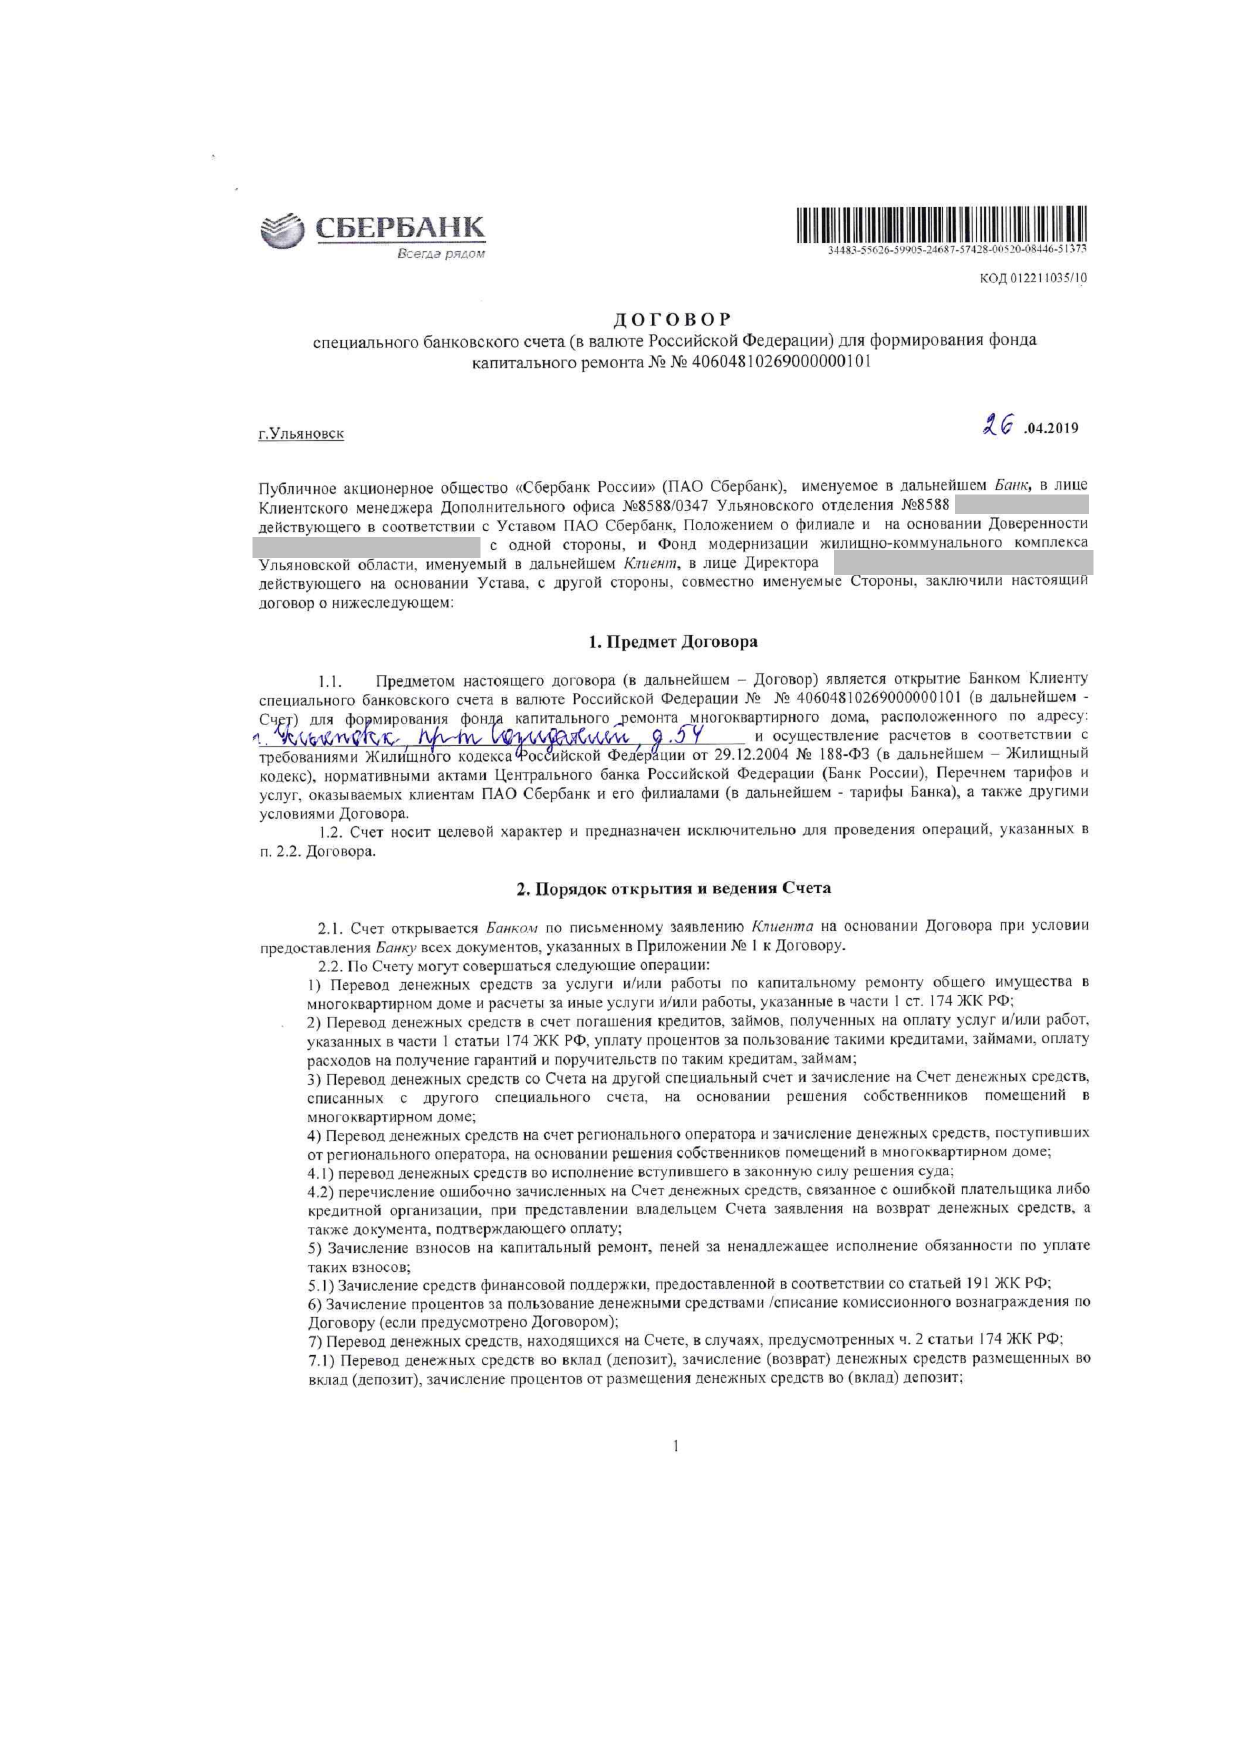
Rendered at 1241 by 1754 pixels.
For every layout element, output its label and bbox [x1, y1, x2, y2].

picture [177, 118, 1152, 1497]
